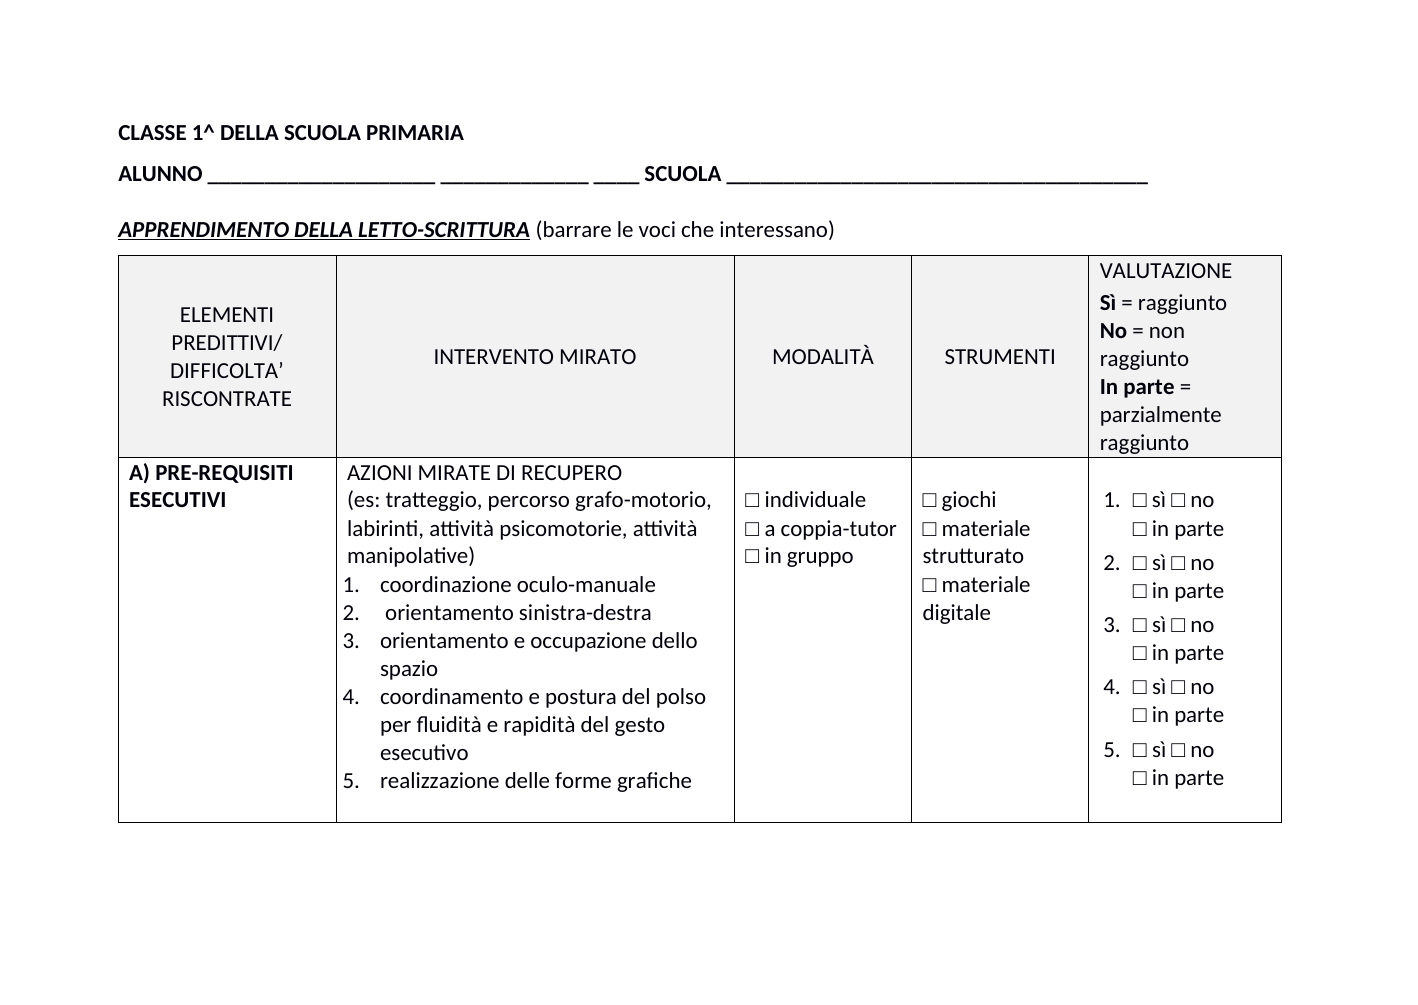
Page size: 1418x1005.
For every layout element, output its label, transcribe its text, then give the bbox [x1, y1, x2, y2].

table_header ELEMENTI PREDITTIVI/ DIFFICOLTA’ RISCONTRATE [119, 256, 336, 457]
table_cell AZIONI MIRATE DI RECUPERO (es: tratteggio, percorso grafo-motorio, labirinti, attività psicomotorie, attività manipolative) coordinazione oculo-manuale orientamento sinistra-destra orientamento e occupazione dello spazio coordinamento e postura del polso per fluidità e rapidità del gesto esecutivo realizzazione delle forme grafiche [337, 458, 734, 822]
table_cell A) PRE-REQUISITI ESECUTIVI [119, 458, 336, 822]
table_header VALUTAZIONE Sì = raggiunto No = non raggiunto In parte = parzialmente raggiunto [1089, 256, 1281, 457]
text ALUNNO ____________________ _____________ ____ SCUOLA _____________________________________ [118, 159, 1299, 187]
table_header INTERVENTO MIRATO [337, 256, 734, 457]
table_cell □ sì □ no □ in parte □ sì □ no □ in parte □ sì □ no □ in parte □ sì □ no □ in parte □ sì □ no □ in parte [1089, 458, 1281, 822]
table_header STRUMENTI [912, 256, 1088, 457]
text APPRENDIMENTO DELLA LETTO-SCRITTURA (barrare le voci che interessano) [118, 215, 1299, 243]
text CLASSE 1^ DELLA SCUOLA PRIMARIA [118, 118, 1299, 146]
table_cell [735, 458, 911, 822]
table_header MODALITÀ [735, 256, 911, 457]
table_cell □ giochi □ materiale strutturato □ materiale digitale [912, 458, 1088, 822]
